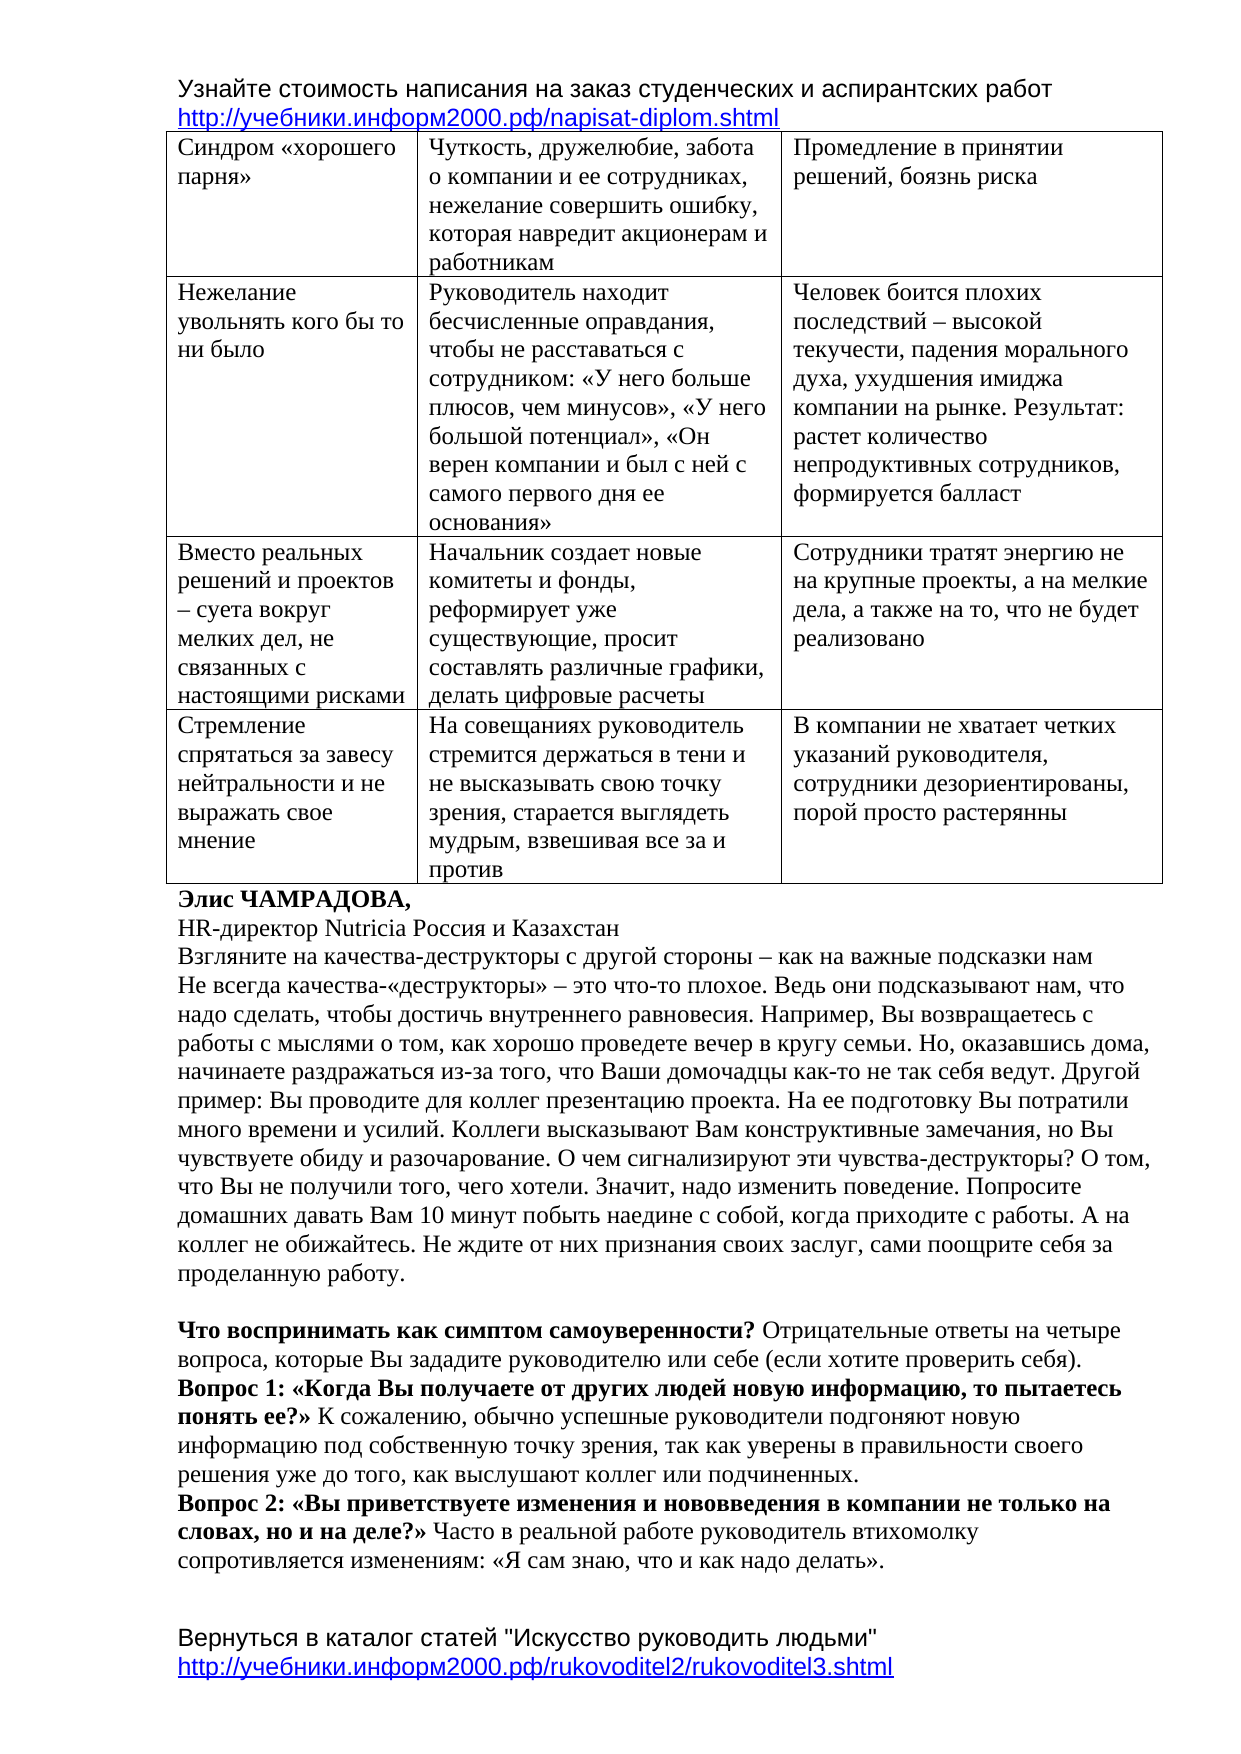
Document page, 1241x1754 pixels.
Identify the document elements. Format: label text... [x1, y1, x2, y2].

table_cell На совещаниях руководитель стремится держаться в тени и не высказывать свою точку зрения, старается выглядеть мудрым, взвешивая все за и против [418, 710, 781, 883]
text Не всегда качества-«деструкторы» – это что-то плохое. Ведь они подсказывают нам, что надо сделать, чтобы достичь внутреннего равновесия. Например, Вы возвращаетесь с работы с мыслями о том, как хорошо проведете вечер в кругу семьи. Но, оказавшись дома, начинаете раздражаться из-за того, что Ваши домочадцы как-то не так себя ведут. Другой пример: Вы проводите для коллег презентацию проекта. На ее подготовку Вы потратили много времени и усилий. Коллеги высказывают Вам конструктивные замечания, но Вы чувствуете обиду и разочарование. О чем сигнализируют эти чувства-деструкторы? О том, что Вы не получили того, чего хотели. Значит, надо изменить поведение. Попросите домашних давать Вам 10 минут побыть наедине с собой, когда приходите с работы. А на коллег не обижайтесь. Не ждите от них признания своих заслуг, сами поощрите себя за проделанную работу. [177, 970, 1152, 1315]
table_cell Нежелание увольнять кого бы то ни было [167, 277, 417, 536]
table_cell Промедление в принятии решений, боязнь риска [782, 132, 1162, 276]
text Элис ЧАМРАДОВА, [177, 884, 1152, 913]
text Взгляните на качества-деструкторы с другой стороны – как на важные подсказки нам [177, 941, 1152, 970]
table_cell Начальник создает новые комитеты и фонды, реформирует уже существующие, просит составлять различные графики, делать цифровые расчеты [418, 537, 781, 709]
table_cell Стремление спрятаться за завесу нейтральности и не выражать свое мнение [167, 710, 417, 883]
table_cell В компании не хватает четких указаний руководителя, сотрудники дезориентированы, порой просто растерянны [782, 710, 1162, 883]
text Вопрос 2: «Вы приветствуете изменения и нововведения в компании не только на словах, но и на деле?» Часто в реальной работе руководитель втихомолку сопротивляется изменениям: «Я сам знаю, что и как надо делать». [177, 1488, 1152, 1574]
table_cell Руководитель находит бесчисленные оправдания, чтобы не расставаться с сотрудником: «У него больше плюсов, чем минусов», «У него большой потенциал», «Он верен компании и был с ней с самого первого дня ее основания» [418, 277, 781, 536]
table_cell Вместо реальных решений и проектов – суета вокруг мелких дел, не связанных с настоящими рисками [167, 537, 417, 709]
table_cell Синдром «хорошего парня» [167, 132, 417, 276]
text Что воспринимать как симптом самоуверенности? Отрицательные ответы на четыре вопроса, которые Вы зададите руководителю или себе (если хотите проверить себя). [177, 1315, 1152, 1373]
text Вопрос 1: «Когда Вы получаете от других людей новую информацию, то пытаетесь понять ее?» К сожалению, обычно успешные руководители подгоняют новую информацию под собственную точку зрения, так как уверены в правильности своего решения уже до того, как выслушают коллег или подчиненных. [177, 1373, 1152, 1488]
table_cell Сотрудники тратят энергию не на крупные проекты, а на мелкие дела, а также на то, что не будет реализовано [782, 537, 1162, 709]
text HR-директор Nutricia Россия и Казахстан [177, 913, 1152, 941]
table_cell Человек боится плохих последствий – высокой текучести, падения морального духа, ухудшения имиджа компании на рынке. Результат: растет количество непродуктивных сотрудников, формируется балласт [782, 277, 1162, 536]
table_cell Чуткость, дружелюбие, забота о компании и ее сотрудниках, нежелание совершить ошибку, которая навредит акционерам и работникам [418, 132, 781, 276]
